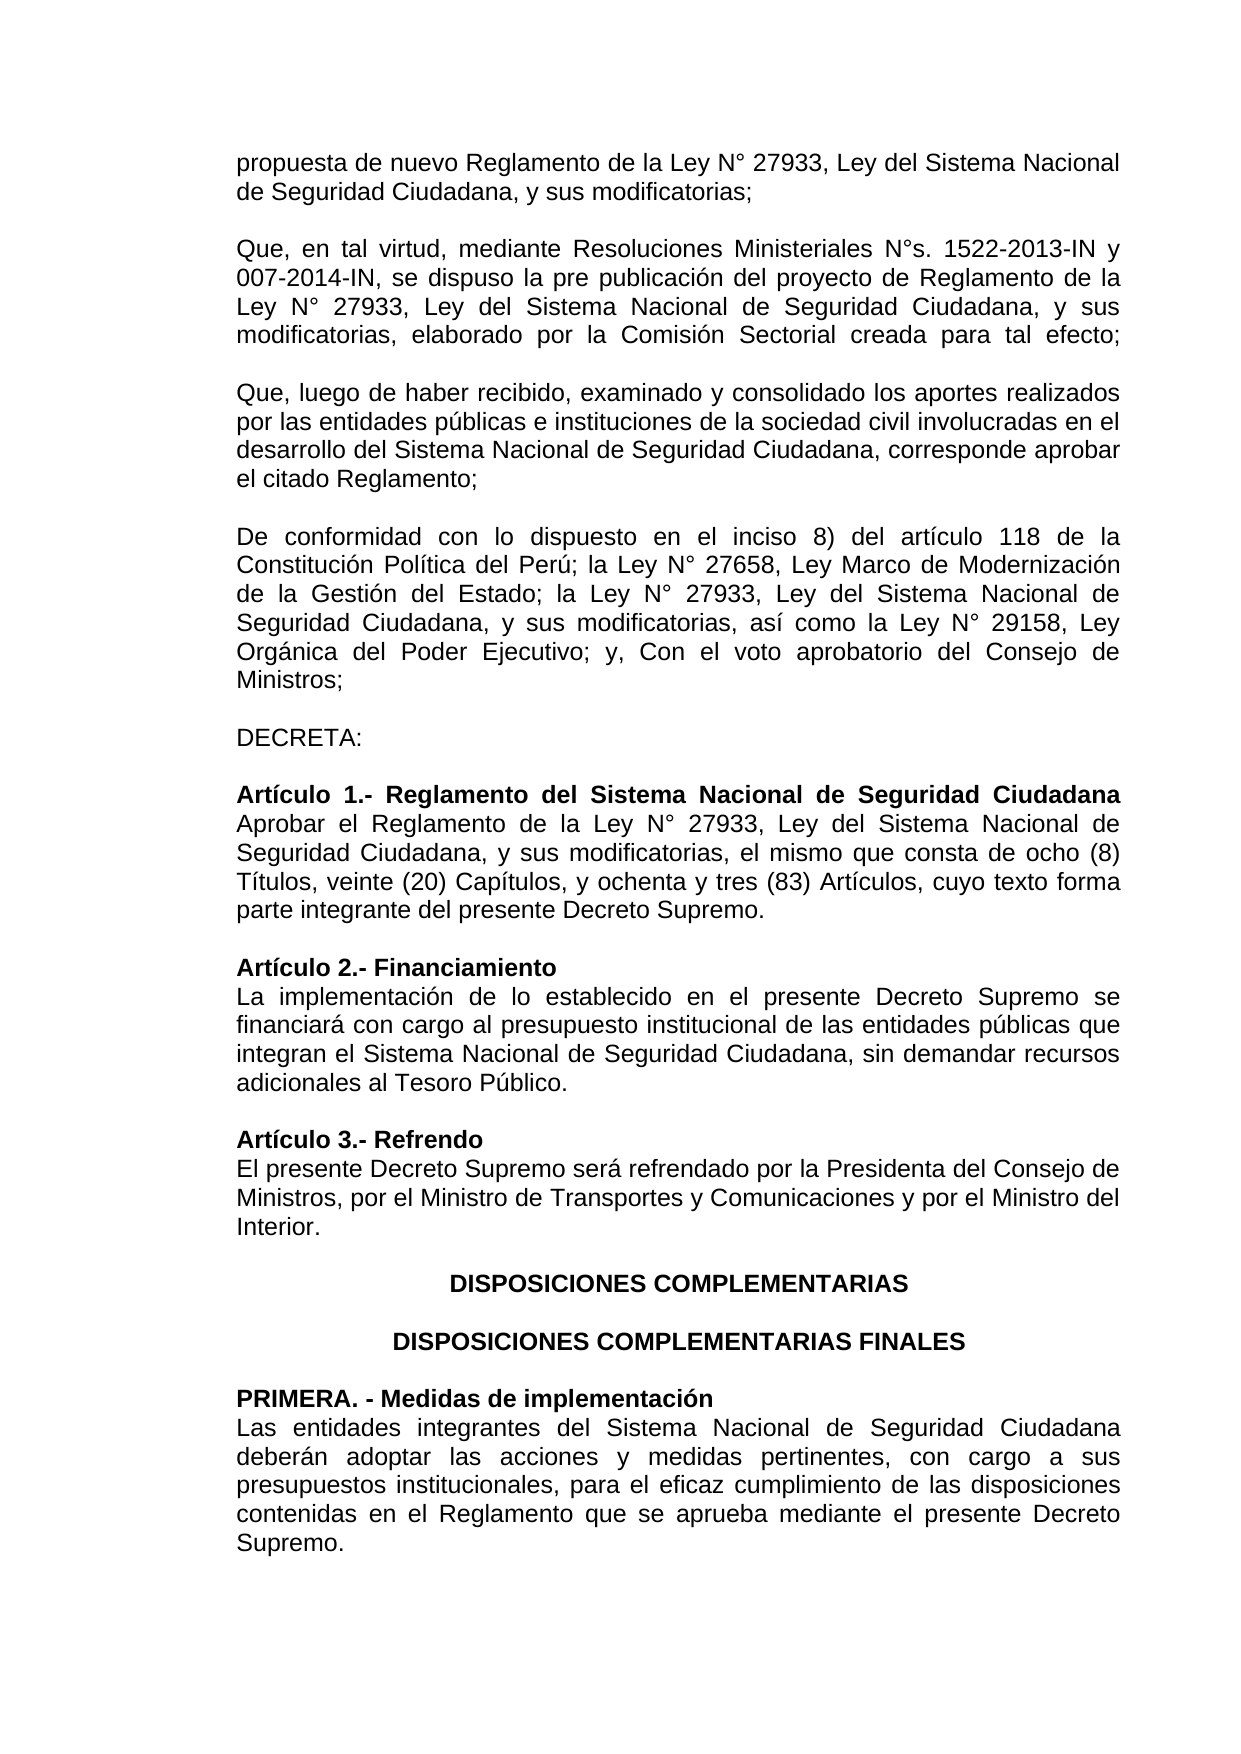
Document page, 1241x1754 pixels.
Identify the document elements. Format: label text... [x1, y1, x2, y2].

text DISPOSICIONES COMPLEMENTARIAS FINALES [236, 1298, 1122, 1355]
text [236, 148, 1122, 205]
text DISPOSICIONES COMPLEMENTARIAS [236, 1240, 1122, 1298]
text La implementación de lo establecido en el presente Decreto Supremo se financiará con cargo al presupuesto institucional de las entidades públicas que integran el Sistema Nacional de Seguridad Ciudadana, sin demandar recursos adicionales al Tesoro Público. [236, 981, 1122, 1096]
text Artículo 3.- Refrendo [236, 1096, 1122, 1154]
text El presente Decreto Supremo será refrendado por la Presidenta del Consejo de Ministros, por el Ministro de Transportes y Comunicaciones y por el Ministro del Interior. [236, 1154, 1122, 1240]
text PRIMERA. - Medidas de implementación [236, 1355, 1122, 1413]
text Artículo 2.- Financiamiento [236, 924, 1122, 981]
text De conformidad con lo dispuesto en el inciso 8) del artículo 118 de la Constitución Política del Perú; la Ley N° 27658, Ley Marco de Modernización de la Gestión del Estado; la Ley N° 27933, Ley del Sistema Nacional de Seguridad Ciudadana, y sus modificatorias, así como la Ley N° 29158, Ley Orgánica del Poder Ejecutivo; y, Con el voto aprobatorio del Consejo de Ministros; DECRETA: Artículo 1.- Reglamento del Sistema Nacional de Seguridad Ciudadana Aprobar el Reglamento de la Ley N° 27933, Ley del Sistema Nacional de Seguridad Ciudadana, y sus modificatorias, el mismo que consta de ocho (8) Títulos, veinte (20) Capítulos, y ochenta y tres (83) Artículos, cuyo texto forma parte integrante del presente Decreto Supremo. [236, 493, 1122, 924]
text Que, en tal virtud, mediante Resoluciones Ministeriales N°s. 1522-2013-IN y 007-2014-IN, se dispuso la pre publicación del proyecto de Reglamento de la Ley N° 27933, Ley del Sistema Nacional de Seguridad Ciudadana, y sus modificatorias, elaborado por la Comisión Sectorial creada para tal efecto; Que, luego de haber recibido, examinado y consolidado los aportes realizados por las entidades públicas e instituciones de la sociedad civil involucradas en el desarrollo del Sistema Nacional de Seguridad Ciudadana, corresponde aprobar el citado Reglamento; [236, 205, 1122, 493]
text Las entidades integrantes del Sistema Nacional de Seguridad Ciudadana deberán adoptar las acciones y medidas pertinentes, con cargo a sus presupuestos institucionales, para el eficaz cumplimiento de las disposiciones contenidas en el Reglamento que se aprueba mediante el presente Decreto Supremo. [236, 1413, 1122, 1556]
